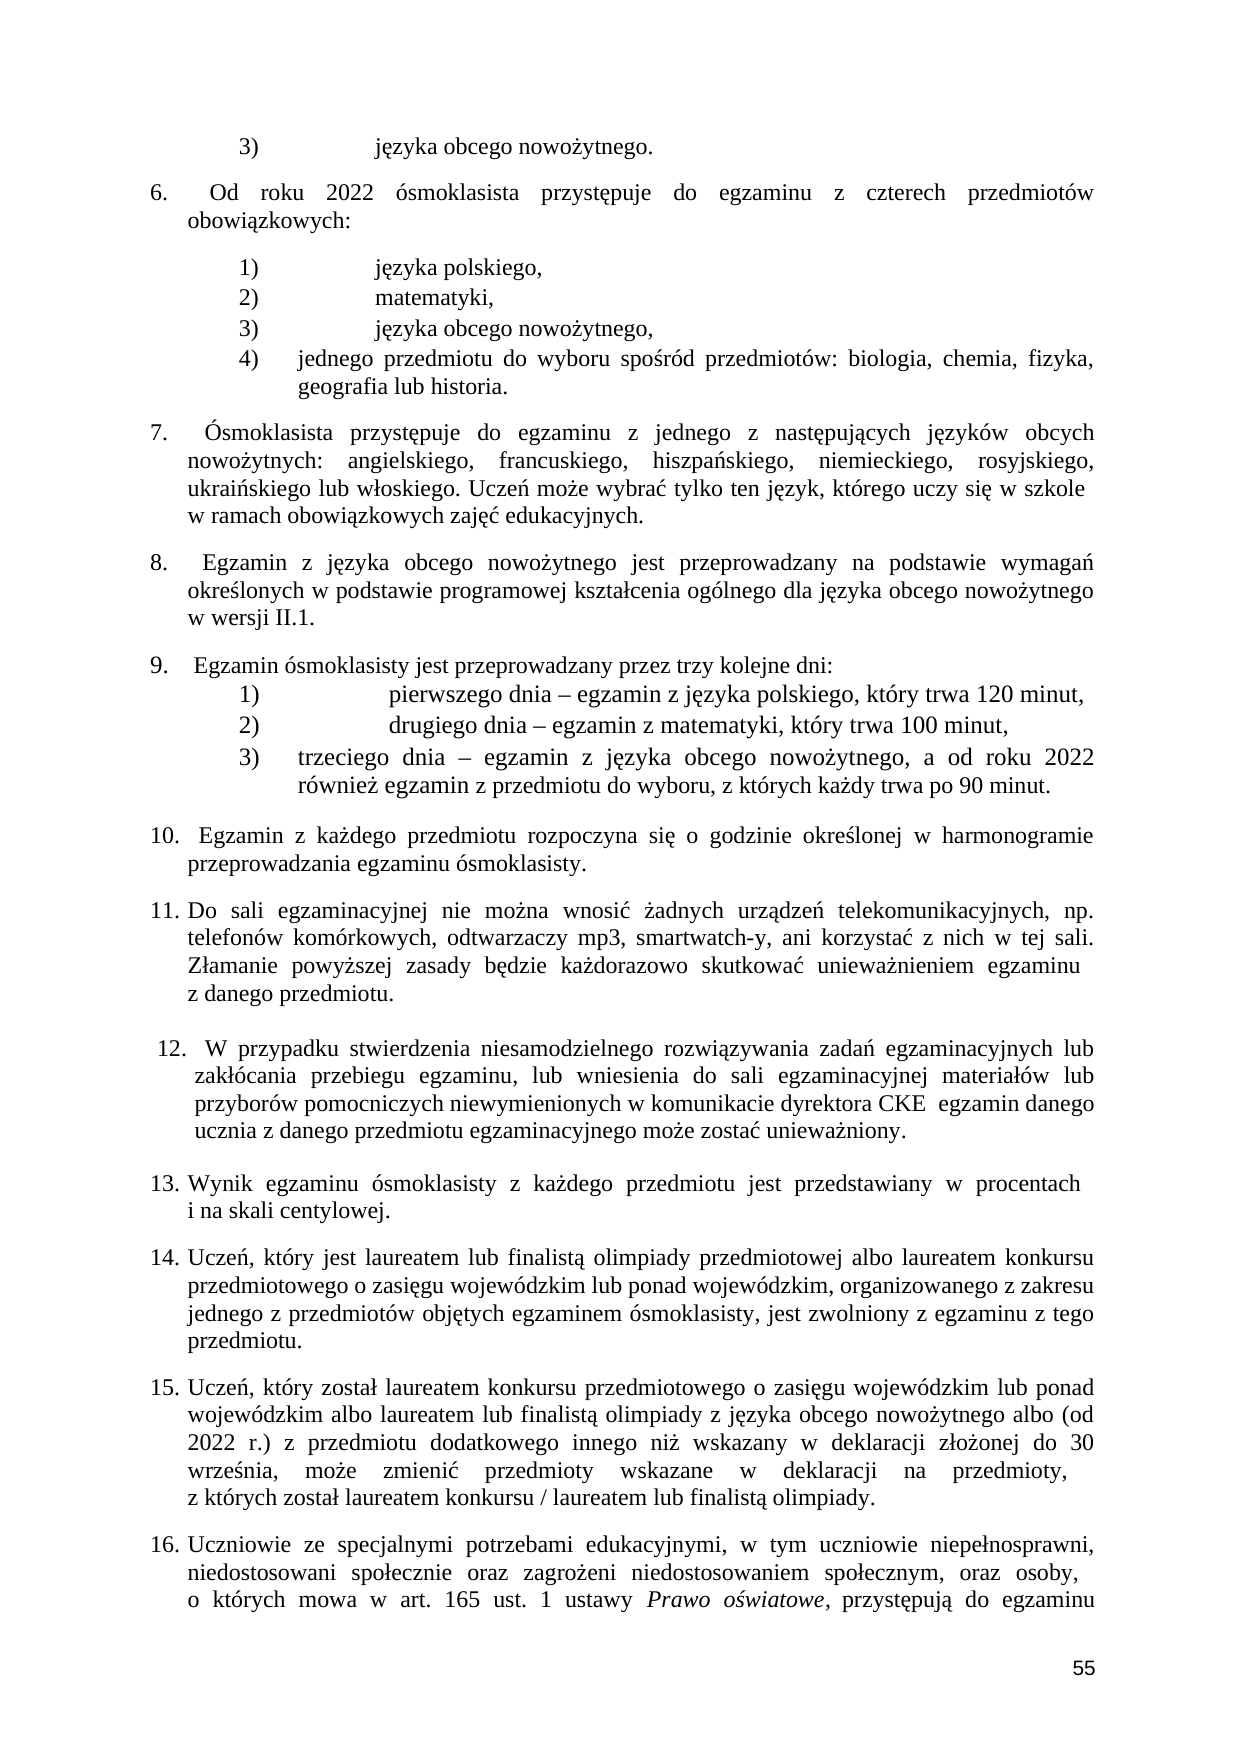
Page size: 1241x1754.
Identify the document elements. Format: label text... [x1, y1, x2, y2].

list pierwszego dnia – egzamin z języka polskiego, który trwa 120 minut, [239, 679, 1096, 707]
list Ósmoklasista przystępuje do egzaminu z jednego z następujących języków obcych nowożytnych: angielskiego, francuskiego, hiszpańskiego, niemieckiego, rosyjskiego, ukraińskiego lub włoskiego. Uczeń może wybrać tylko ten język, którego uczy się w szkole w ramach obowiązkowych zajęć edukacyjnych. [150, 418, 1096, 529]
list języka obcego nowożytnego. [239, 132, 1096, 159]
list Egzamin ósmoklasisty jest przeprowadzany przez trzy kolejne dni: [150, 650, 1096, 679]
list Uczeń, który jest laureatem lub finalistą olimpiady przedmiotowej albo laureatem konkursu przedmiotowego o zasięgu wojewódzkim lub ponad wojewódzkim, organizowanego z zakresu jednego z przedmiotów objętych egzaminem ósmoklasisty, jest zwolniony z egzaminu z tego przedmiotu. [150, 1243, 1096, 1354]
list Uczeń, który został laureatem konkursu przedmiotowego o zasięgu wojewódzkim lub ponad wojewódzkim albo laureatem lub finalistą olimpiady z języka obcego nowożytnego albo (od 2022 r.) z przedmiotu dodatkowego innego niż wskazany w deklaracji złożonej do 30 września, może zmienić przedmioty wskazane w deklaracji na przedmioty, z których został laureatem konkursu / laureatem lub finalistą olimpiady. [150, 1373, 1096, 1511]
list Egzamin z języka obcego nowożytnego jest przeprowadzany na podstawie wymagań określonych w podstawie programowej kształcenia ogólnego dla języka obcego nowożytnego w wersji II.1. [150, 548, 1096, 631]
list trzeciego dnia – egzamin z języka obcego nowożytnego, a od roku 2022 również egzamin z przedmiotu do wyboru, z których każdy trwa po 90 minut. [239, 742, 1096, 799]
list języka polskiego, [239, 253, 1096, 280]
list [150, 1530, 1096, 1613]
list języka obcego nowożytnego, [239, 314, 1096, 341]
list W przypadku stwierdzenia niesamodzielnego rozwiązywania zadań egzaminacyjnych lub zakłócania przebiegu egzaminu, lub wniesienia do sali egzaminacyjnej materiałów lub przyborów pomocniczych niewymienionych w komunikacie dyrektora CKE egzamin danego ucznia z danego przedmiotu egzaminacyjnego może zostać unieważniony. [157, 1034, 1096, 1144]
list jednego przedmiotu do wyboru spośród przedmiotów: biologia, chemia, fizyka, geografia lub historia. [239, 344, 1096, 399]
list matematyki, [239, 283, 1096, 311]
list drugiego dnia – egzamin z matematyki, który trwa 100 minut, [239, 710, 1096, 739]
list Od roku 2022 ósmoklasista przystępuje do egzaminu z czterech przedmiotów obowiązkowych: [150, 178, 1096, 234]
list Wynik egzaminu ósmoklasisty z każdego przedmiotu jest przedstawiany w procentach i na skali centylowej. [150, 1169, 1096, 1224]
list Do sali egzaminacyjnej nie można wnosić żadnych urządzeń telekomunikacyjnych, np. telefonów komórkowych, odtwarzaczy mp3, smartwatch-y, ani korzystać z nich w tej sali. Złamanie powyższej zasady będzie każdorazowo skutkować unieważnieniem egzaminu z danego przedmiotu. [150, 896, 1096, 1006]
list Egzamin z każdego przedmiotu rozpoczyna się o godzinie określonej w harmonogramie przeprowadzania egzaminu ósmoklasisty. [150, 821, 1096, 877]
